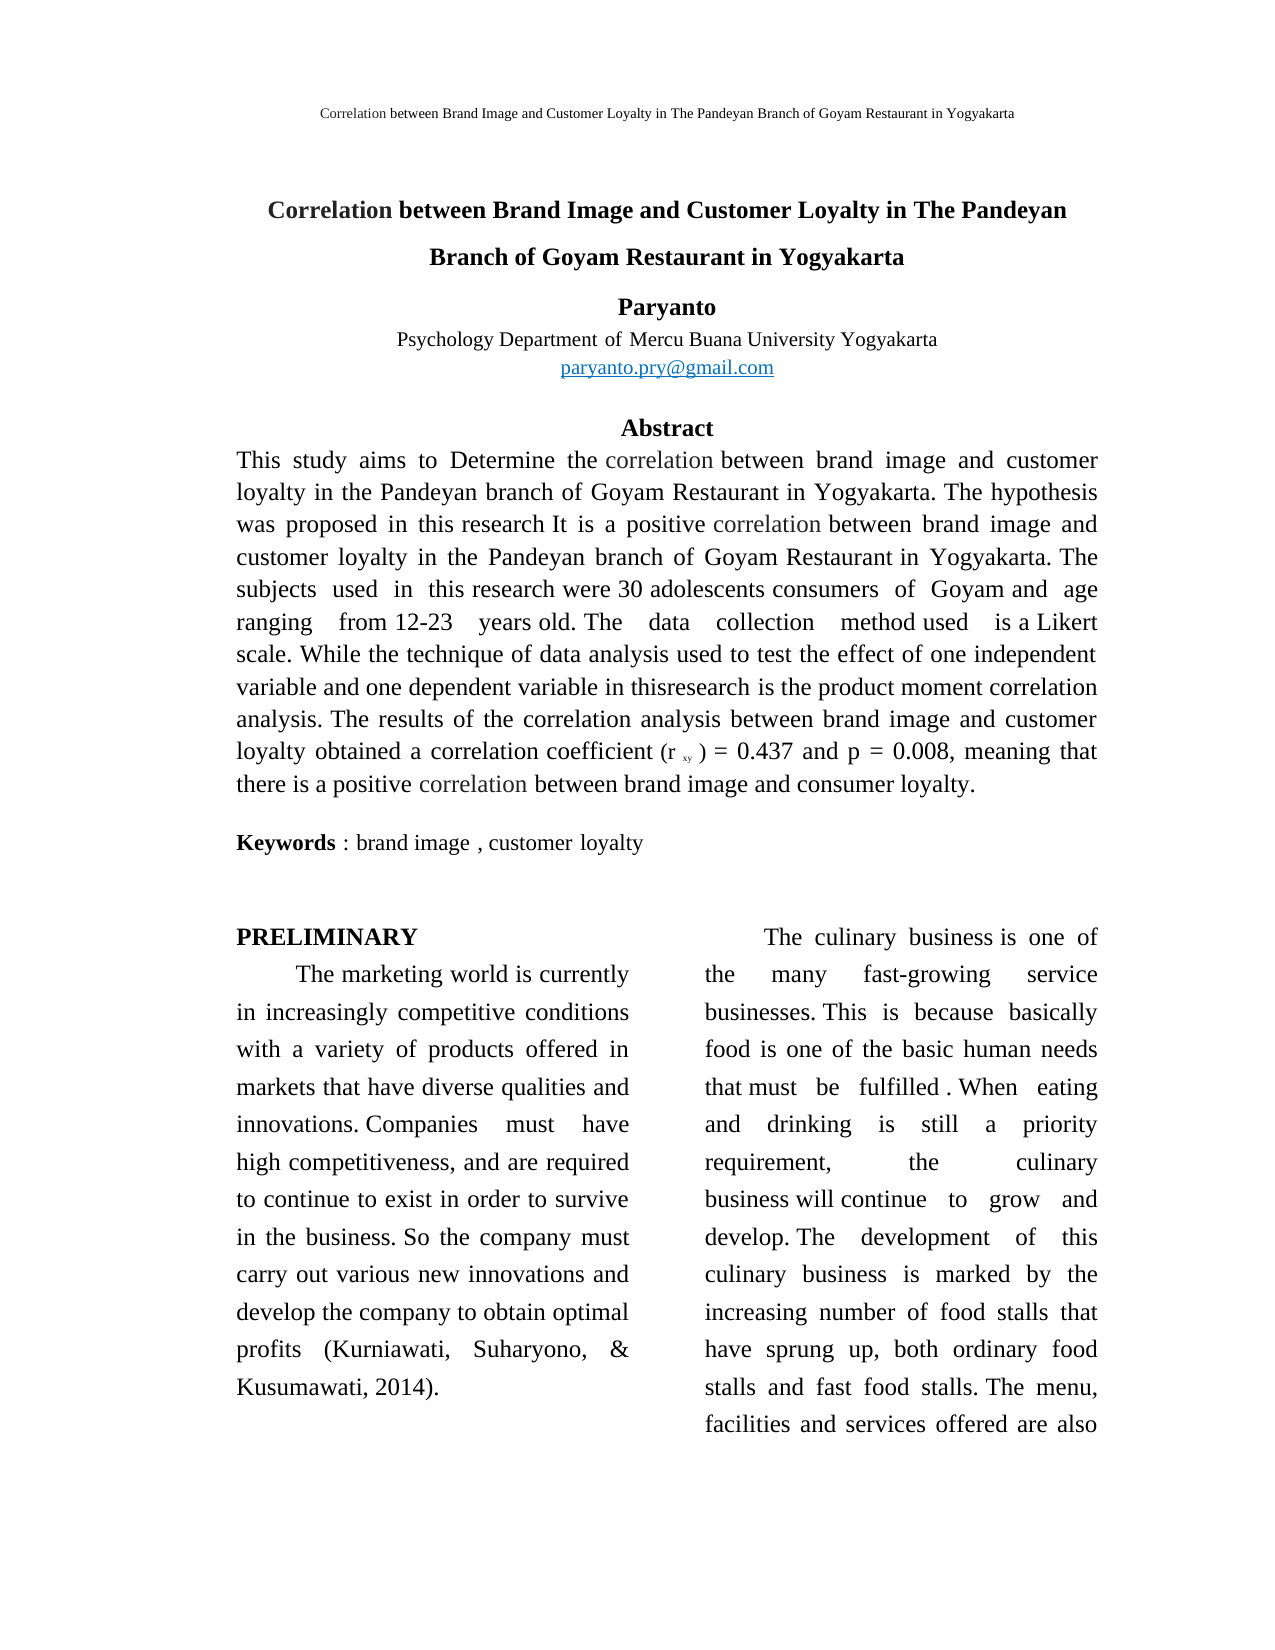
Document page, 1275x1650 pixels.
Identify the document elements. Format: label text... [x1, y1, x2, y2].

text Abstract [236, 404, 1098, 442]
text Paryanto [236, 292, 1098, 321]
text PRELIMINARY [236, 913, 629, 950]
text Correlation between Brand Image and Customer Loyalty in The Pandeyan Branch of Goyam Restaurant in Yogyakarta [236, 177, 1098, 271]
text The marketing world is currently in increasingly competitive conditions with a variety of products offered in markets that have diverse qualities and innovations. Companies must have high competitiveness, and are required to continue to exist in order to survive in the business. So the company must carry out various new innovations and develop the company to obtain optimal profits (Kurniawati, Suharyono, & Kusumawati, 2014). [236, 950, 629, 1400]
text Psychology Department of Mercu Buana University Yogyakarta [236, 321, 1098, 353]
text Keywords : brand image , customer loyalty [236, 824, 1098, 857]
text paryanto.pry@gmail.com [236, 353, 1098, 379]
text This study aims to Determine the correlation between brand image and customer loyalty in the Pandeyan branch of Goyam Restaurant in Yogyakarta. The hypothesis was proposed in this research It is a positive correlation between brand image and customer loyalty in the Pandeyan branch of Goyam Restaurant in Yogyakarta. The subjects used in this research were 30 adolescents consumers of Goyam and age ranging from 12-23 years old. The data collection method used is a Likert scale. While the technique of data analysis used to test the effect of one independent variable and one dependent variable in thisresearch is the product moment correlation analysis. The results of the correlation analysis between brand image and customer loyalty obtained a correlation coefficient (r xy ) = 0.437 and p = 0.008, meaning that there is a positive correlation between brand image and consumer loyalty. [236, 442, 1098, 798]
